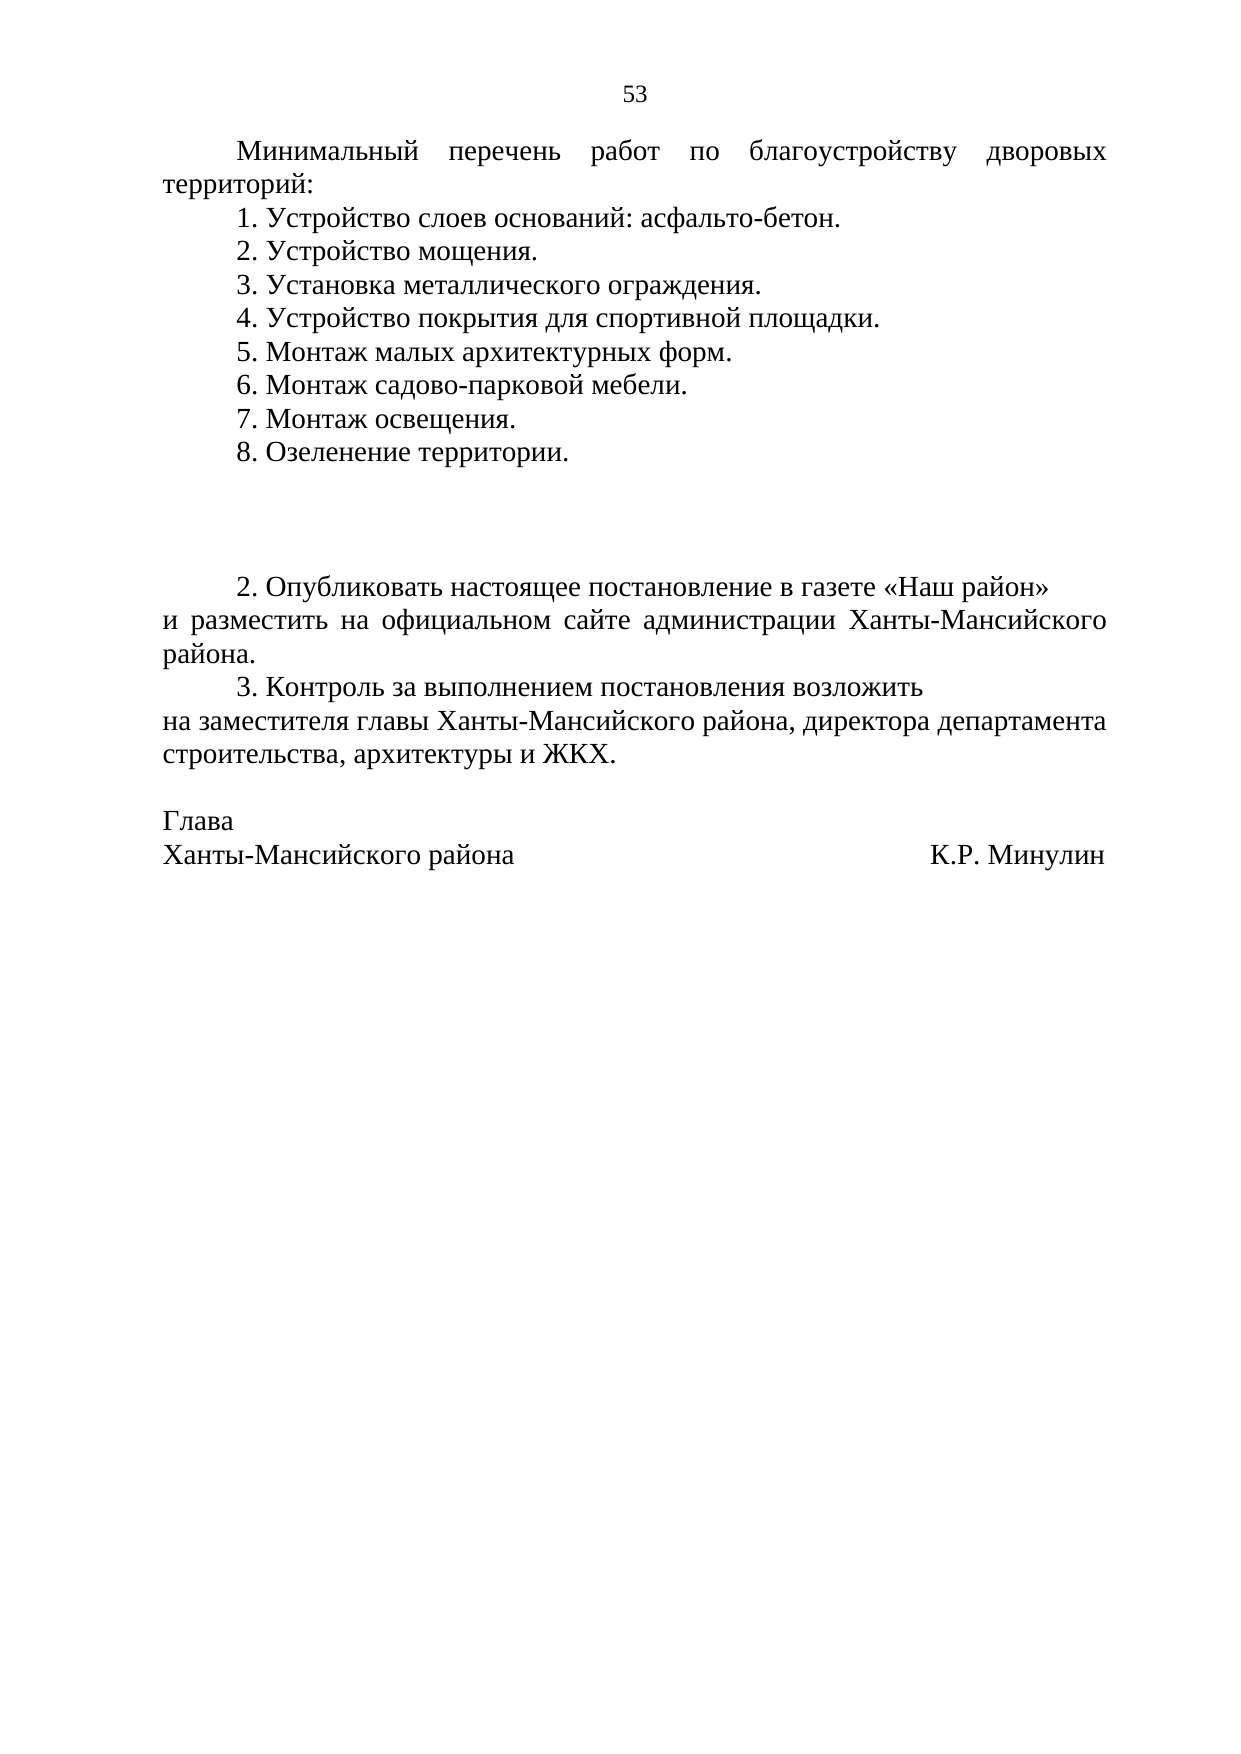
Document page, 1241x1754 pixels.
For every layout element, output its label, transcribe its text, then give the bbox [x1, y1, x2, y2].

text 3. Контроль за выполнением постановления возложить [162, 669, 1107, 703]
text 6. Монтаж садово-парковой мебели. [162, 367, 1107, 401]
text Глава [162, 803, 1107, 837]
text 4. Устройство покрытия для спортивной площадки. [162, 300, 1107, 334]
text 3. Установка металлического ограждения. [162, 267, 1107, 300]
text 8. Озеленение территории. [162, 434, 1107, 468]
text Ханты-Мансийского района К.Р. Минулин [162, 837, 1107, 871]
text и разместить на официальном сайте администрации Ханты-Мансийского района. [162, 602, 1107, 669]
text 1. Устройство слоев оснований: асфальто-бетон. [162, 200, 1107, 233]
text Минимальный перечень работ по благоустройству дворовых территорий: [162, 133, 1107, 200]
text на заместителя главы Ханты-Мансийского района, директора департамента строительства, архитектуры и ЖКХ. [162, 703, 1107, 770]
text 2. Устройство мощения. [162, 233, 1107, 267]
text 2. Опубликовать настоящее постановление в газете «Наш район» [162, 569, 1107, 602]
text 7. Монтаж освещения. [162, 401, 1107, 434]
text 5. Монтаж малых архитектурных форм. [162, 334, 1107, 367]
